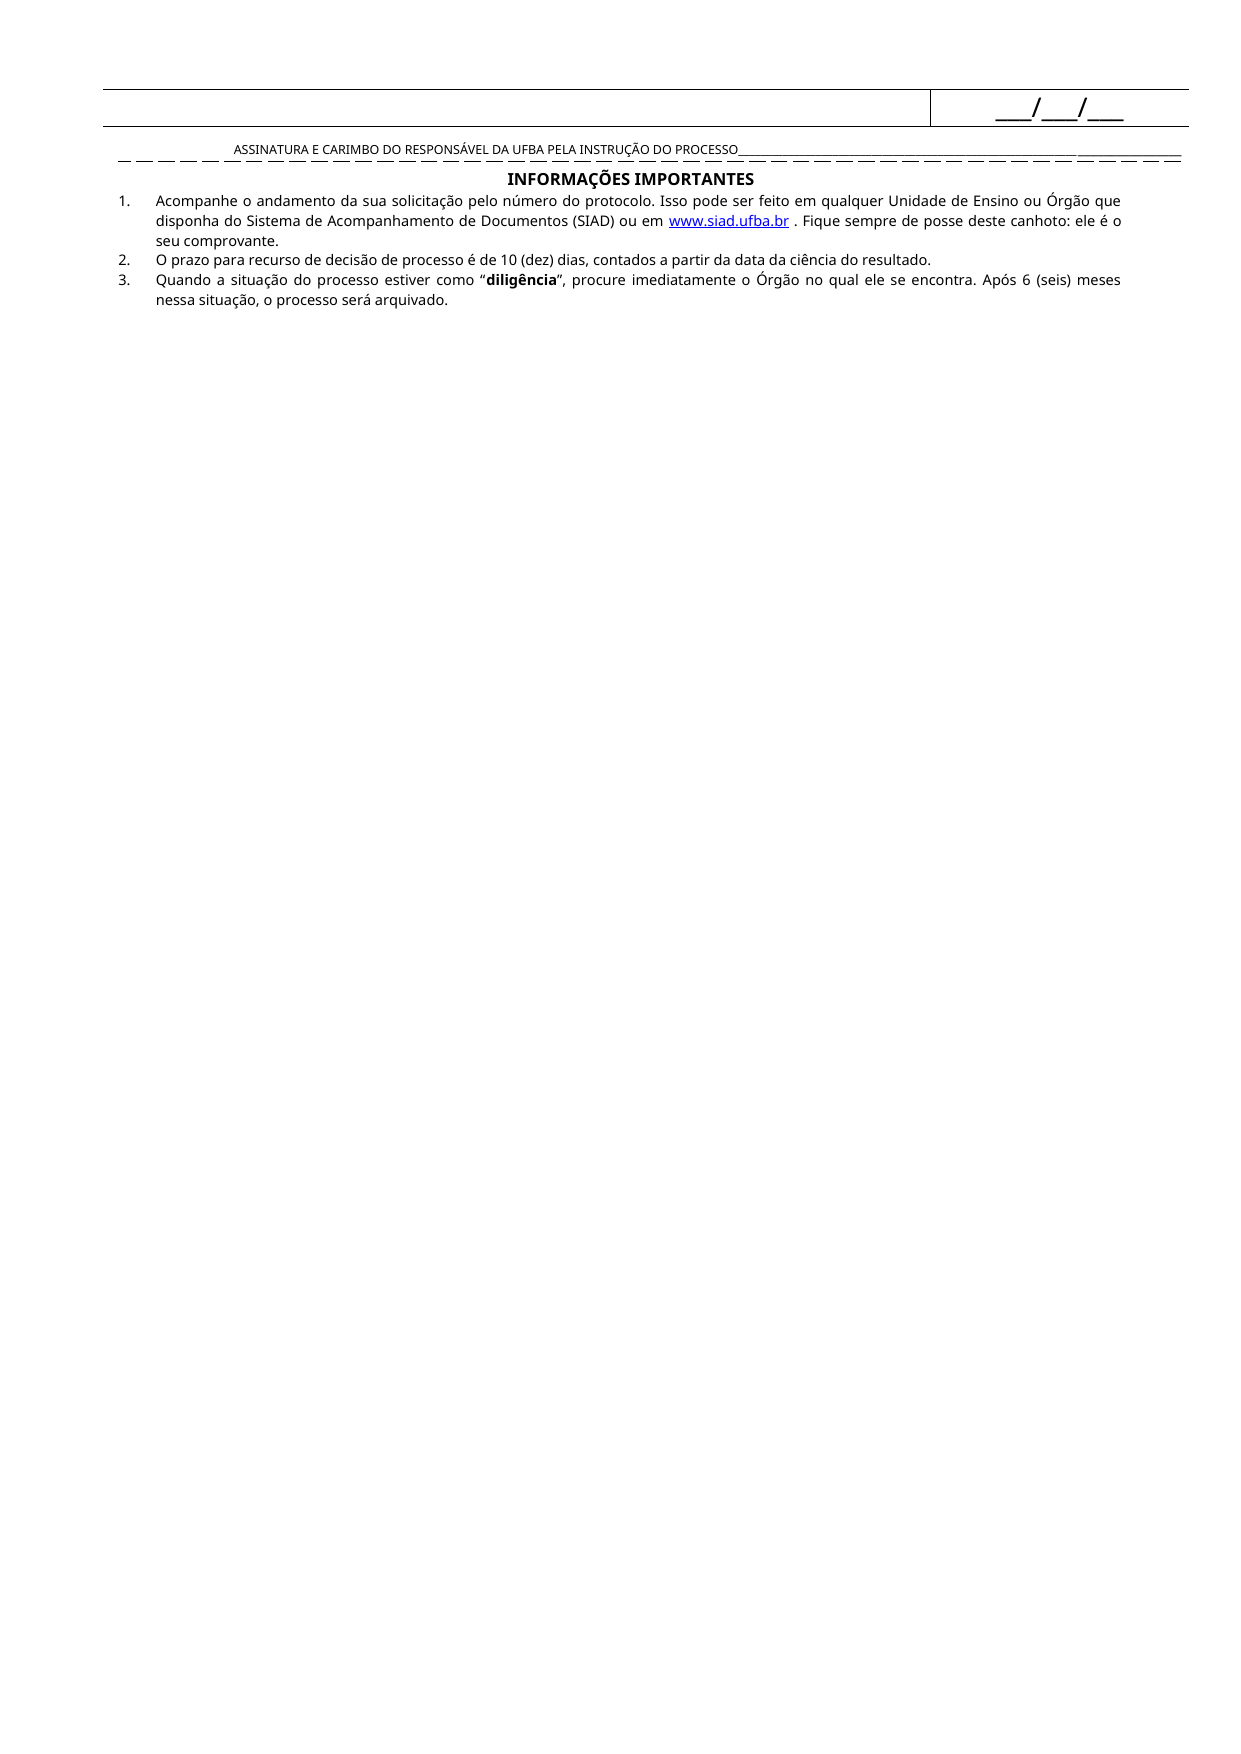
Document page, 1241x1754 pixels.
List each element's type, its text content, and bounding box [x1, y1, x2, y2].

list Acompanhe o andamento da sua solicitação pelo número do protocolo. Isso pode ser feito em qualquer Unidade de Ensino ou Órgão que disponha do Sistema de Acompanhamento de Documentos (SIAD) ou em www.siad.ufba.br . Fique sempre de posse deste canhoto: ele é o seu comprovante. [118, 191, 1122, 250]
table_cell ___/___/___ [931, 90, 1189, 126]
text INFORMAÇÕES IMPORTANTES [118, 168, 1144, 191]
table_cell [103, 90, 930, 126]
text ASSINATURA E CARIMBO DO RESPONSÁVEL DA UFBA PELA INSTRUÇÃO DO PROCESSO_____________________________________________________________________________ [118, 138, 1181, 162]
list O prazo para recurso de decisão de processo é de 10 (dez) dias, contados a partir da data da ciência do resultado. [118, 250, 1122, 270]
list Quando a situação do processo estiver como “diligência”, procure imediatamente o Órgão no qual ele se encontra. Após 6 (seis) meses nessa situação, o processo será arquivado. [118, 270, 1122, 310]
